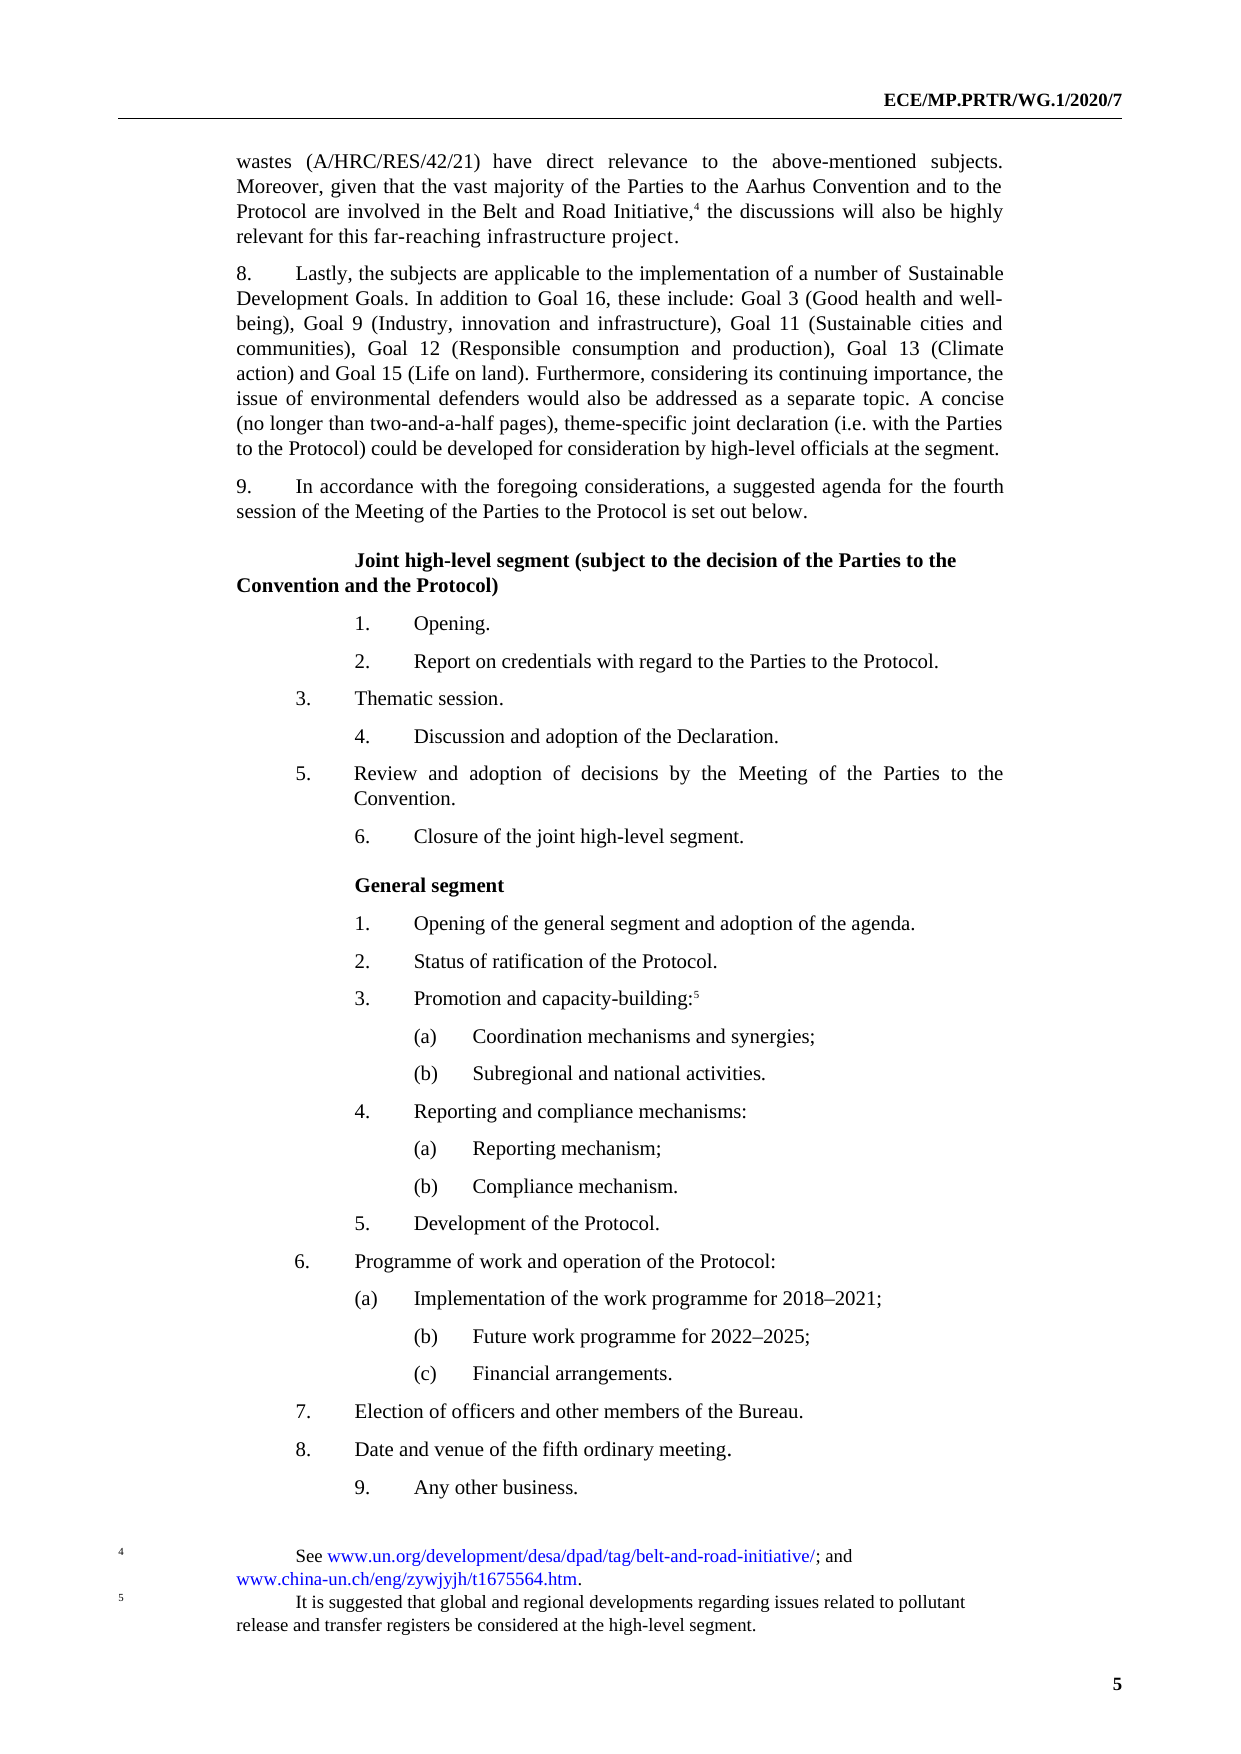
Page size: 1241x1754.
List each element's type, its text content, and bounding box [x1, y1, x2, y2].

text 6. Closure of the joint high-level segment. [236, 823, 1004, 848]
text 5. Review and adoption of decisions by the Meeting of the Parties to the Convention. [295, 760, 1004, 810]
text 4. Reporting and compliance mechanisms: [236, 1098, 1004, 1123]
text 2. Status of ratification of the Protocol. [236, 948, 1004, 973]
text 5. Development of the Protocol. [236, 1210, 1004, 1235]
text (a) Coordination mechanisms and synergies; [236, 1023, 1004, 1048]
text (a) Reporting mechanism; [236, 1135, 1004, 1160]
text 9. Any other business. [236, 1474, 1004, 1499]
text (a) Implementation of the work programme for 2018–2021; [294, 1285, 1004, 1310]
text (c) Financial arrangements. [236, 1360, 1004, 1385]
text 9. In accordance with the foregoing considerations, a suggested agenda for the fourth session of the Meeting of the Parties to the Protocol is set out below. [236, 473, 1004, 523]
text 6. Programme of work and operation of the Protocol: [235, 1248, 1004, 1273]
text (b) Compliance mechanism. [236, 1173, 1004, 1198]
text General segment [118, 873, 1004, 898]
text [236, 198, 1004, 248]
text 4. Discussion and adoption of the Declaration. [236, 723, 1004, 748]
text 8. Lastly, the subjects are applicable to the implementation of a number of Sustainable Development Goals. In addition to Goal 16, these include: Goal 3 (Good health and well-being), Goal 9 (Industry, innovation and infrastructure), Goal 11 (Sustainable cities and communities), Goal 12 (Responsible consumption and production), Goal 13 (Climate action) and Goal 15 (Life on land). Furthermore, considering its continuing importance, the issue of environmental defenders would also be addressed as a separate topic. A concise (no longer than two-and-a-half pages), theme-specific joint declaration (i.e. with the Parties to the Protocol) could be developed for consideration by high-level officials at the segment. [236, 260, 1004, 460]
text 7. Election of officers and other members of the Bureau. [236, 1398, 1004, 1423]
text 1. Opening. [236, 610, 1004, 635]
text 2. Report on credentials with regard to the Parties to the Protocol. [236, 648, 1004, 673]
text (b) Future work programme for 2022–2025; [236, 1323, 1004, 1348]
text 8. Date and venue of the fifth ordinary meeting. [236, 1435, 1004, 1462]
text 3. Promotion and capacity-building: [236, 985, 1004, 1010]
text Joint high-level segment (subject to the decision of the Parties to the Convention and the Protocol) [118, 548, 1004, 598]
text 1. Opening of the general segment and adoption of the agenda. [236, 910, 1004, 935]
text (b) Subregional and national activities. [236, 1060, 1004, 1085]
text 3. Thematic session. [236, 685, 1004, 710]
